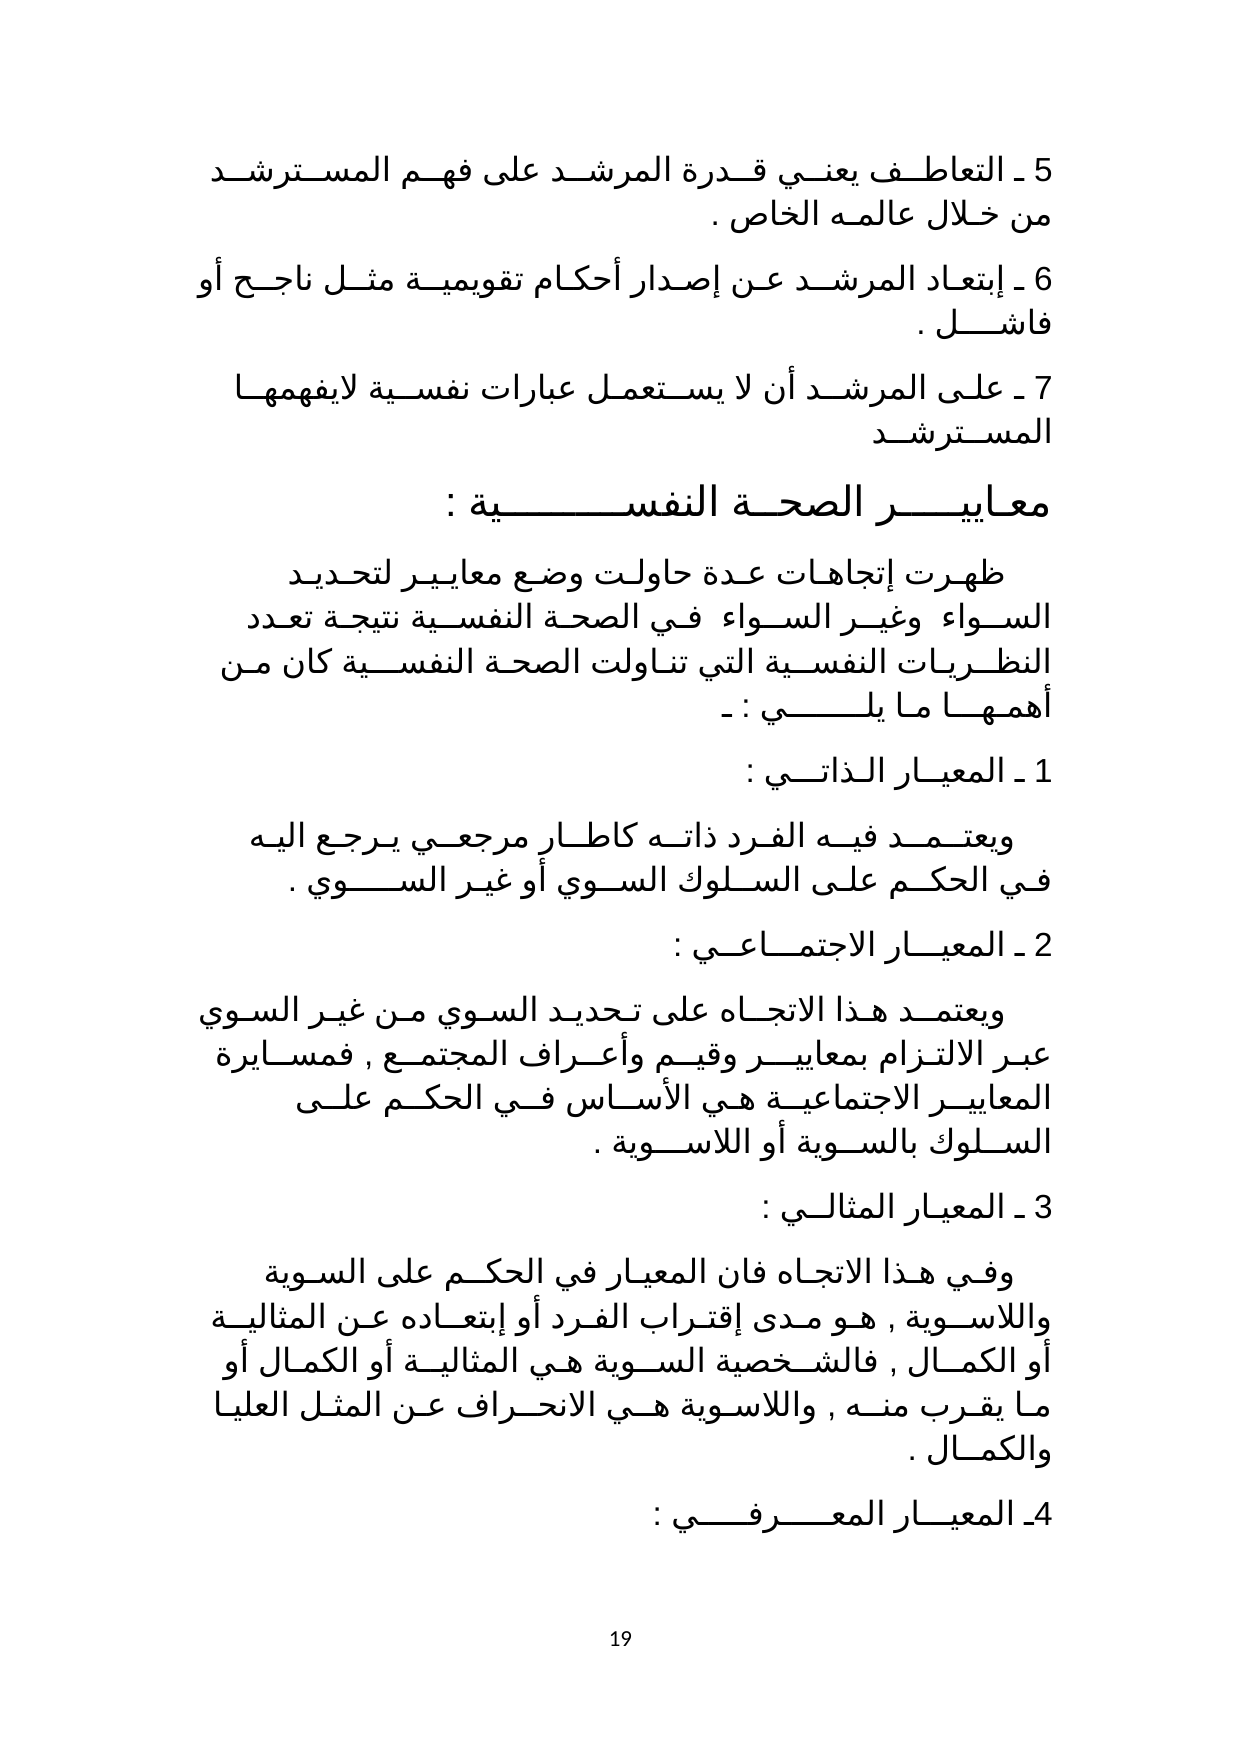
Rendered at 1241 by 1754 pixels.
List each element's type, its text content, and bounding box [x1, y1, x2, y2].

text 5 ـ التعاطــف يعنــي قــدرة المرشــد على فهــم المســترشــد من خـلال عالمـه الخاص . [187, 150, 1053, 233]
text 2 ـ المعيـــار الاجتمـــاعــي : [187, 925, 1053, 963]
text ظهـرت إتجاهـات عـدة حاولـت وضـع معايـيـر لتحـديـد الســواء وغيــر الســواء فـي الصحـة النفســية نتيجـة تعـدد النظــريـات النفســية التي تنـاولت الصحـة النفســـية كان مـن أهمـهـــا مـا يلــــــــي : ـ [187, 553, 1053, 724]
text 7 ـ علـى المرشــد أن لا يســتعمـل عبارات نفســية لايفهمهــا المســترشــد [187, 368, 1053, 451]
text وفـي هـذا الاتجـاه فان المعيـار في الحكــم على السـوية واللاســوية , هـو مـدى إقتـراب الفـرد أو إبتعــاده عـن المثاليــة أو الكمــال , فالشــخصية الســوية هـي المثاليــة أو الكمـال أو مـا يقـرب منــه , واللاسـوية هــي الانحــراف عـن المثـل العليـا والكمــال . [187, 1253, 1053, 1468]
text ويعتــمــد فيــه الفـرد ذاتــه كاطــار مرجعــي يـرجـع اليـه فـي الحكــم علـى الســلوك الســوي أو غيـر الســـــوي . [187, 816, 1053, 898]
text معـاييـــــر الصحــة النفســــــــــية : [187, 477, 1053, 525]
text 6 ـ إبتعـاد المرشــد عـن إصـدار أحكـام تقويميــة مثــل ناجــح أو فاشــــل . [187, 259, 1053, 342]
text 4ـ المعيـــار المعـــــرفـــــي : [187, 1494, 1053, 1533]
text 3 ـ المعيـار المثالــي : [187, 1188, 1053, 1226]
text ويعتمــد هـذا الاتجــاه على تـحديـد السـوي مـن غيـر السـوي عبـر الالتـزام بمعاييـــر وقيــم وأعــراف المجتمــع , فمســايرة المعاييــر الاجتماعيــة هـي الأســاس فــي الحكــم علــى الســلوك بالســوية أو اللاســـوية . [187, 990, 1053, 1161]
text 1 ـ المعيــار الـذاتـــي : [187, 751, 1053, 789]
